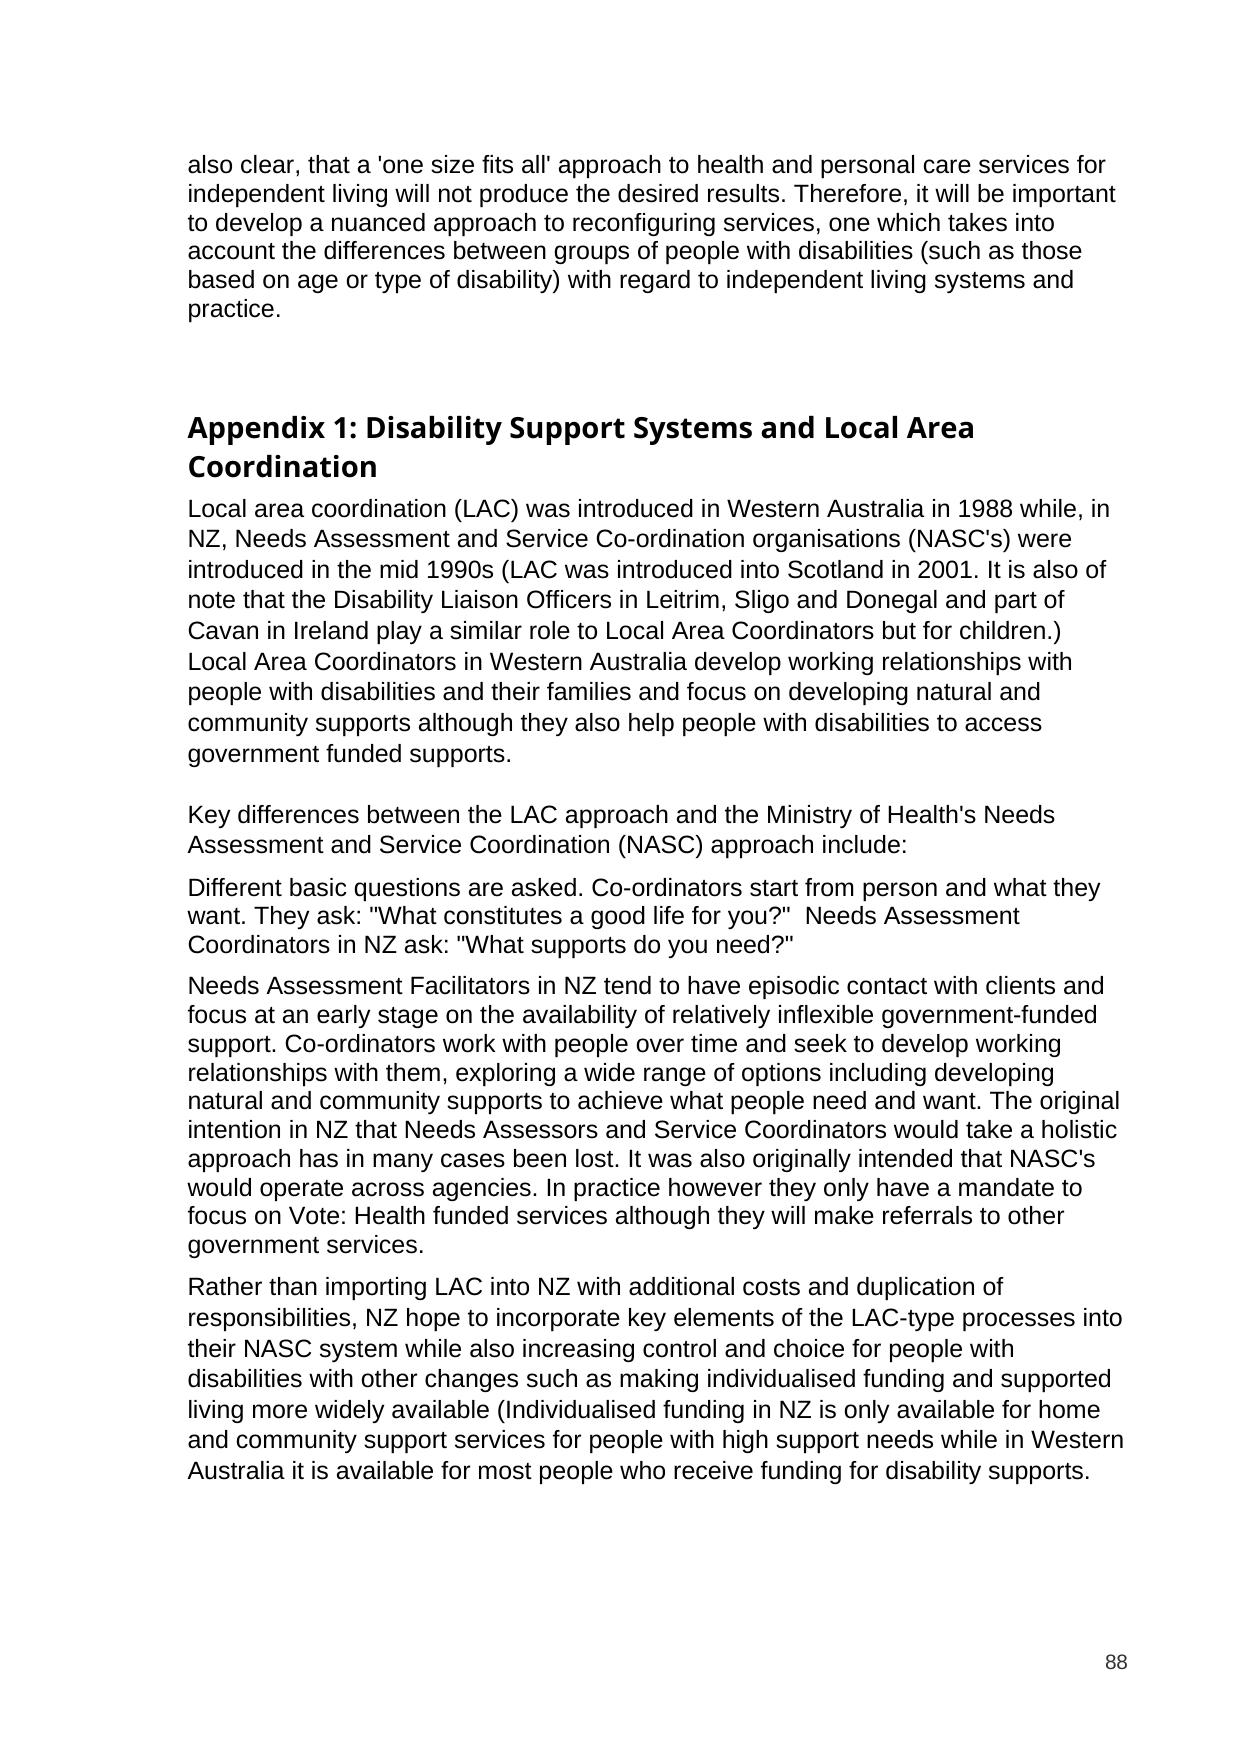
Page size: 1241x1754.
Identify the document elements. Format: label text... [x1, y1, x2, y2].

text Rather than importing LAC into NZ with additional costs and duplication of responsibilities, NZ hope to incorporate key elements of the LAC-type processes into their NASC system while also increasing control and choice for people with disabilities with other changes such as making individualised funding and supported living more widely available (Individualised funding in NZ is only available for home and community support services for people with high support needs while in Western Australia it is available for most people who receive funding for disability supports. [187, 1271, 1128, 1486]
list Different basic questions are asked. Co-ordinators start from person and what they want. They ask: "What constitutes a good life for you?" Needs Assessment Coordinators in NZ ask: "What supports do you need?" [187, 872, 1128, 959]
text Local Area Coordinators in develop working relationships with people with disabilities and their families and focus on developing natural and community supports although they also help people with disabilities to access government funded supports. [187, 646, 1128, 768]
text Local area coordination (LAC) was introduced in in 1988 while, in NZ, Needs Assessment and Service Co-ordination organisations (NASC's) were introduced in the mid 1990s (LAC was introduced into in 2001. It is also of note that the Disability Liaison Officers in Leitrim, and Donegal and part of Cavan in play a similar role to Local Area Coordinators but for children.) [187, 492, 1128, 646]
subtitle Appendix 1: Disability Support Systems and Local Area Coordination [187, 407, 1128, 486]
list Needs Assessment Facilitators in NZ tend to have episodic contact with clients and focus at an early stage on the availability of relatively inflexible government-funded support. Co-ordinators work with people over time and seek to develop working relationships with them, exploring a wide range of options including developing natural and community supports to achieve what people need and want. The original intention in NZ that Needs Assessors and Service Coordinators would take a holistic approach has in many cases been lost. It was also originally intended that NASC's would operate across agencies. In practice however they only have a mandate to focus on Vote: Health funded services although they will make referrals to other government services. [187, 971, 1128, 1259]
text Key differences between the LAC approach and the Ministry of Health's Needs Assessment and Service Coordination (NASC) approach include: [187, 799, 1128, 860]
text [187, 150, 1128, 322]
